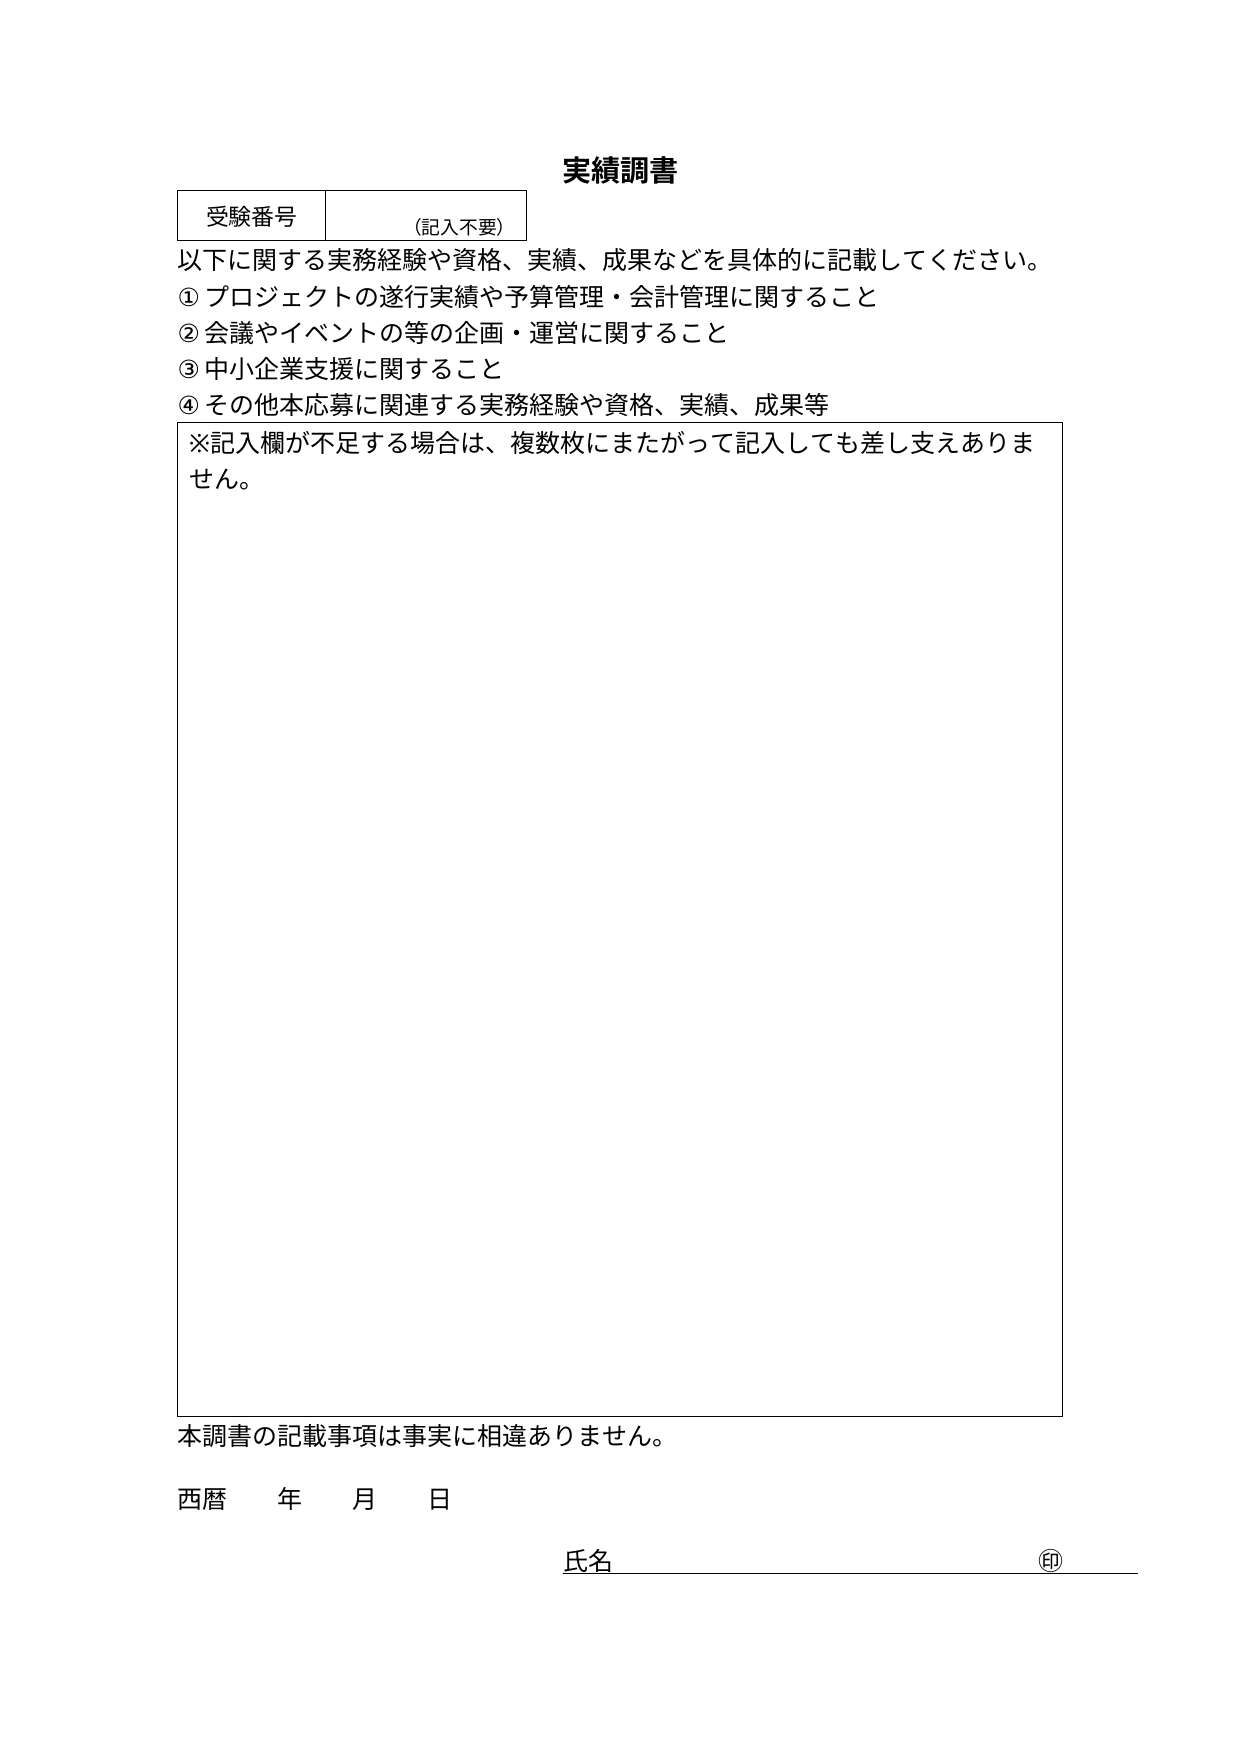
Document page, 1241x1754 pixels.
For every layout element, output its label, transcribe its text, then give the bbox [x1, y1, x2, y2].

text 実績調書 [177, 148, 1063, 190]
text ①プロジェクトの遂行実績や予算管理・会計管理に関すること [177, 277, 1063, 313]
text ②会議やイベントの等の企画・運営に関すること [177, 313, 1063, 349]
table_header 受験番号 [178, 191, 325, 240]
text ③中小企業支援に関すること [177, 349, 1063, 386]
text 以下に関する実務経験や資格、実績、成果などを具体的に記載してください。 [177, 241, 1063, 277]
text 氏名 ㊞ [177, 1542, 1063, 1578]
text 本調書の記載事項は事実に相違ありません。 [177, 1417, 1063, 1453]
table_header （記入不要） [326, 191, 526, 240]
text ④その他本応募に関連する実務経験や資格、実績、成果等 [177, 386, 1063, 422]
table_header ※記入欄が不足する場合は、複数枚にまたがって記入しても差し支えありません。 [178, 423, 1062, 1416]
text 西暦 年 月 日 [177, 1479, 1063, 1515]
